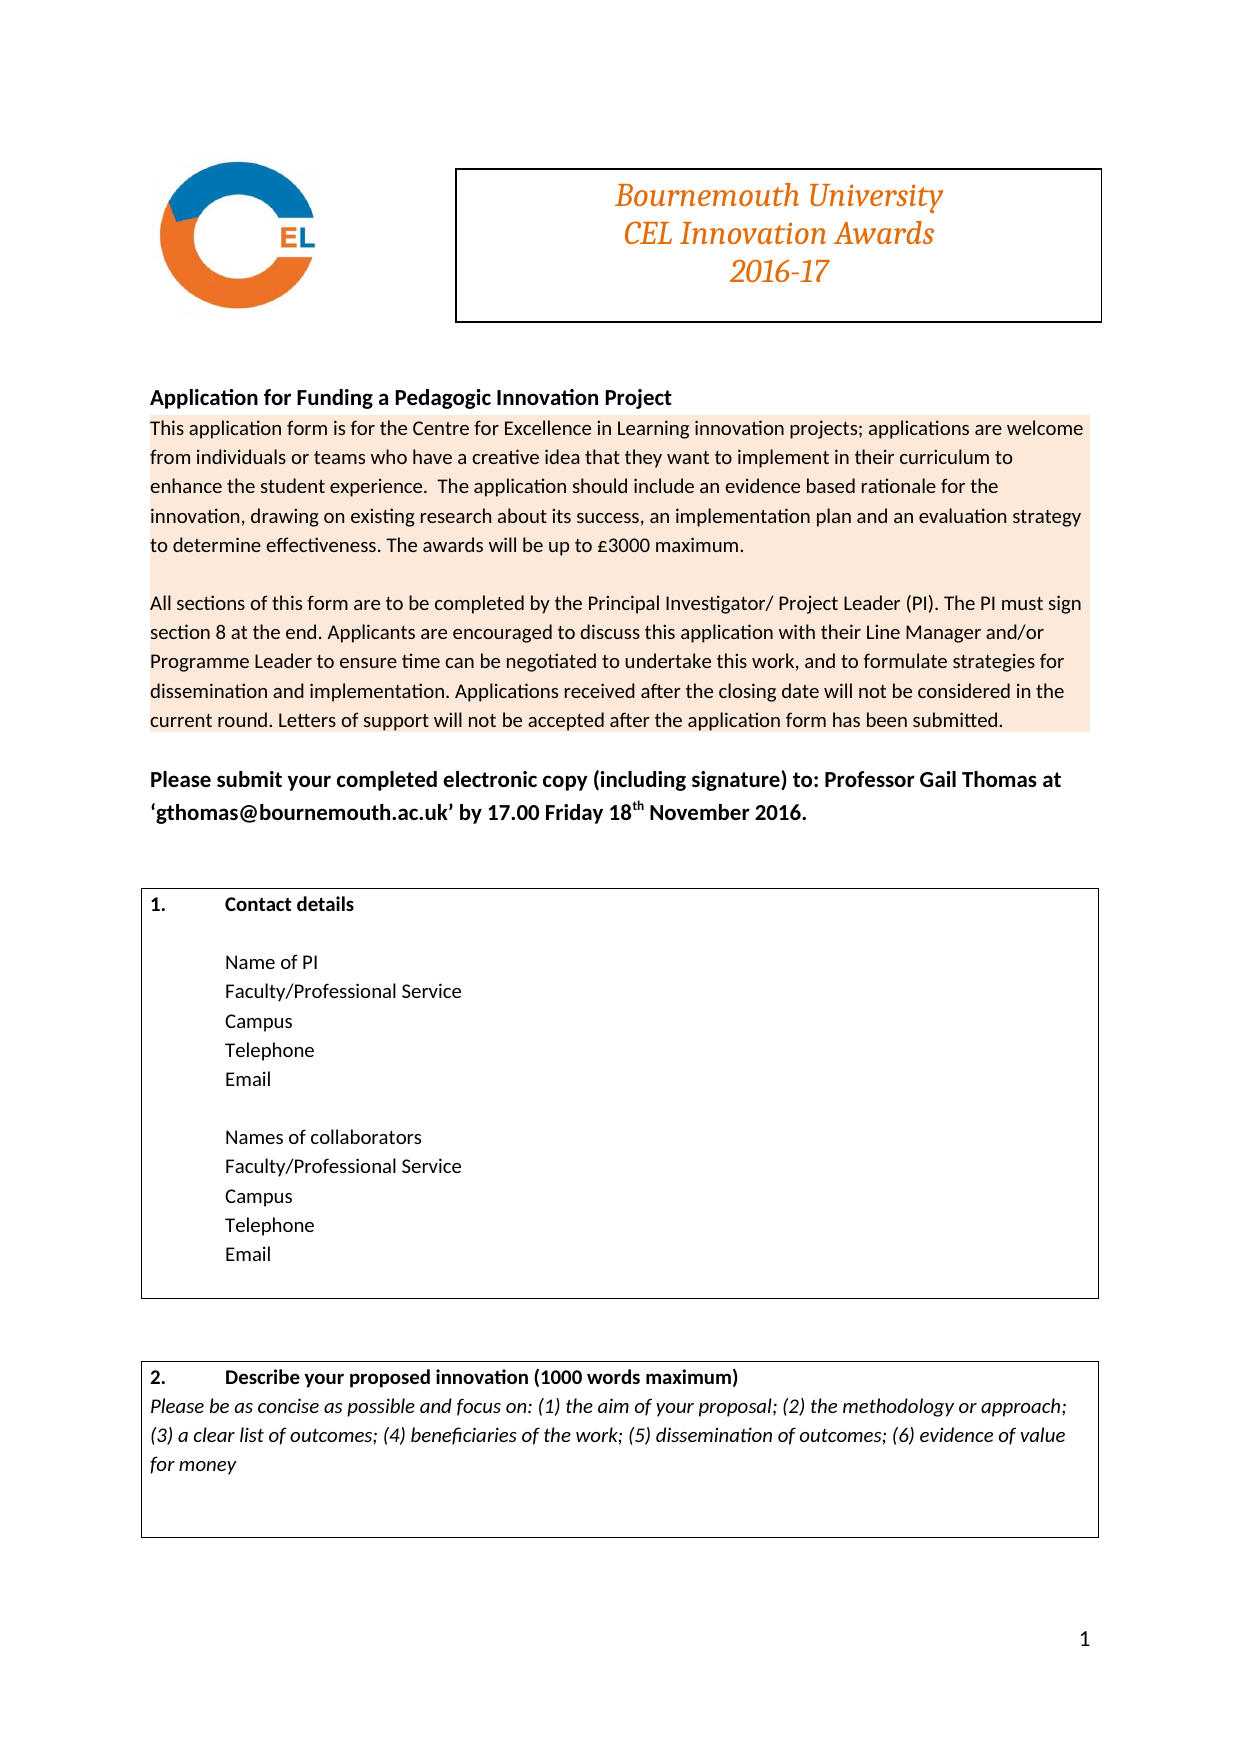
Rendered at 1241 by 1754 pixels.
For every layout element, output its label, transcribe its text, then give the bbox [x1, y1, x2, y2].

text Campus [142, 1005, 1098, 1033]
text Please submit your completed electronic copy (including signature) to: Professor Gail Thomas at ‘gthomas@bournemouth.ac.uk’ by 17.00 Friday 18th November 2016. [150, 765, 1090, 826]
text Campus [142, 1180, 1098, 1208]
text Names of collaborators [142, 1121, 1098, 1150]
text All sections of this form are to be completed by the Principal Investigator/ Project Leader (PI). The PI must sign section 8 at the end. Applicants are encouraged to discuss this application with their Line Manager and/or Programme Leader to ensure time can be negotiated to undertake this work, and to formulate strategies for dissemination and implementation. Applications received after the closing date will not be considered in the current round. Letters of support will not be accepted after the application form has been submitted. [150, 590, 1090, 732]
text Email [142, 1063, 1098, 1092]
text Telephone [142, 1034, 1098, 1062]
text Email [142, 1238, 1098, 1267]
text Faculty/Professional Service [142, 1151, 1098, 1179]
text Telephone [142, 1209, 1098, 1237]
text 2. Describe your proposed innovation (1000 words maximum) [142, 1362, 1098, 1389]
picture [150, 150, 322, 322]
text Name of PI [142, 946, 1098, 975]
text Faculty/Professional Service [142, 976, 1098, 1004]
text Application for Funding a Pedagogic Innovation Project [150, 383, 1090, 411]
text This application form is for the Centre for Excellence in Learning innovation projects; applications are welcome from individuals or teams who have a creative idea that they want to implement in their curriculum to enhance the student experience. The application should include an evidence based rationale for the innovation, drawing on existing research about its success, an implementation plan and an evaluation strategy to determine effectiveness. The awards will be up to £3000 maximum. [150, 415, 1090, 557]
text 1. Contact details [142, 889, 1098, 917]
text Please be as concise as possible and focus on: (1) the aim of your proposal; (2) the methodology or approach; (3) a clear list of outcomes; (4) beneficiaries of the work; (5) dissemination of outcomes; (6) evidence of value for money [142, 1390, 1098, 1477]
